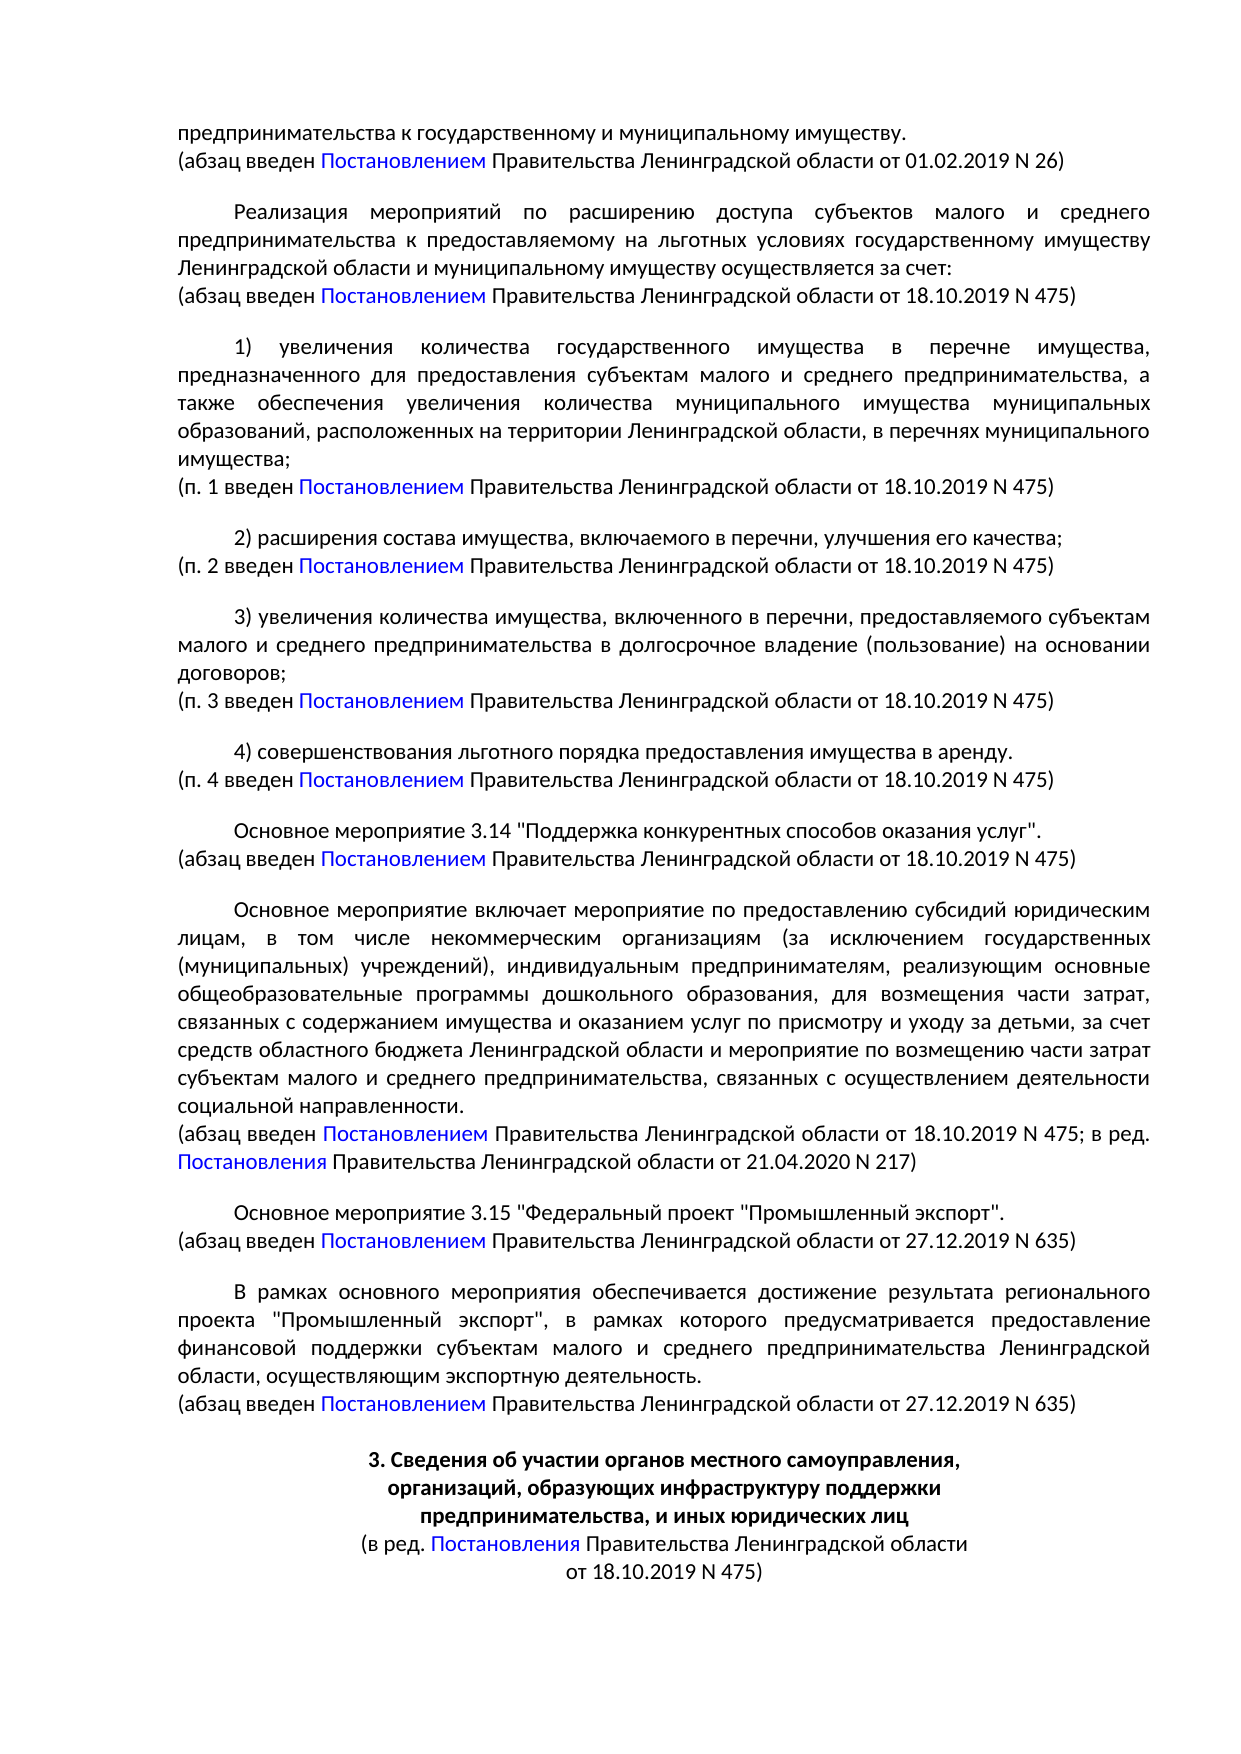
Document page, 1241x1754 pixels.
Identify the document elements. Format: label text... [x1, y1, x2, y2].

title 3. Сведения об участии органов местного самоуправления, [177, 1445, 1152, 1473]
text (п. 2 введен Постановлением Правительства Ленинградской области от 18.10.2019 N 475) [177, 551, 1152, 579]
text (абзац введен Постановлением Правительства Ленинградской области от 18.10.2019 N 475) [177, 281, 1152, 309]
text Основное мероприятие включает мероприятие по предоставлению субсидий юридическим лицам, в том числе некоммерческим организациям (за исключением государственных (муниципальных) учреждений), индивидуальным предпринимателям, реализующим основные общеобразовательные программы дошкольного образования, для возмещения части затрат, связанных с содержанием имущества и оказанием услуг по присмотру и уходу за детьми, за счет средств областного бюджета Ленинградской области и мероприятие по возмещению части затрат субъектам малого и среднего предпринимательства, связанных с осуществлением деятельности социальной направленности. [177, 895, 1152, 1119]
text (абзац введен Постановлением Правительства Ленинградской области от 01.02.2019 N 26) [177, 146, 1152, 174]
title организаций, образующих инфраструктуру поддержки [177, 1473, 1152, 1501]
text В рамках основного мероприятия обеспечивается достижение результата регионального проекта "Промышленный экспорт", в рамках которого предусматривается предоставление финансовой поддержки субъектам малого и среднего предпринимательства Ленинградской области, осуществляющим экспортную деятельность. [177, 1277, 1152, 1389]
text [177, 118, 1152, 146]
text 3) увеличения количества имущества, включенного в перечни, предоставляемого субъектам малого и среднего предпринимательства в долгосрочное владение (пользование) на основании договоров; [177, 602, 1152, 686]
text от 18.10.2019 N 475) [177, 1557, 1152, 1585]
text (абзац введен Постановлением Правительства Ленинградской области от 27.12.2019 N 635) [177, 1389, 1152, 1417]
text (в ред. Постановления Правительства Ленинградской области [177, 1529, 1152, 1557]
text Основное мероприятие 3.14 "Поддержка конкурентных способов оказания услуг". [177, 816, 1152, 844]
text (абзац введен Постановлением Правительства Ленинградской области от 27.12.2019 N 635) [177, 1226, 1152, 1254]
text (п. 1 введен Постановлением Правительства Ленинградской области от 18.10.2019 N 475) [177, 472, 1152, 500]
title предпринимательства, и иных юридических лиц [177, 1501, 1152, 1529]
text 1) увеличения количества государственного имущества в перечне имущества, предназначенного для предоставления субъектам малого и среднего предпринимательства, а также обеспечения увеличения количества муниципального имущества муниципальных образований, расположенных на территории Ленинградской области, в перечнях муниципального имущества; [177, 332, 1152, 472]
text Основное мероприятие 3.15 "Федеральный проект "Промышленный экспорт". [177, 1198, 1152, 1226]
text 2) расширения состава имущества, включаемого в перечни, улучшения его качества; [177, 523, 1152, 551]
text 4) совершенствования льготного порядка предоставления имущества в аренду. [177, 737, 1152, 765]
text Реализация мероприятий по расширению доступа субъектов малого и среднего предпринимательства к предоставляемому на льготных условиях государственному имуществу Ленинградской области и муниципальному имуществу осуществляется за счет: [177, 197, 1152, 281]
text (п. 3 введен Постановлением Правительства Ленинградской области от 18.10.2019 N 475) [177, 686, 1152, 714]
text (абзац введен Постановлением Правительства Ленинградской области от 18.10.2019 N 475; в ред. Постановления Правительства Ленинградской области от 21.04.2020 N 217) [177, 1119, 1152, 1175]
text (абзац введен Постановлением Правительства Ленинградской области от 18.10.2019 N 475) [177, 844, 1152, 872]
text (п. 4 введен Постановлением Правительства Ленинградской области от 18.10.2019 N 475) [177, 765, 1152, 793]
